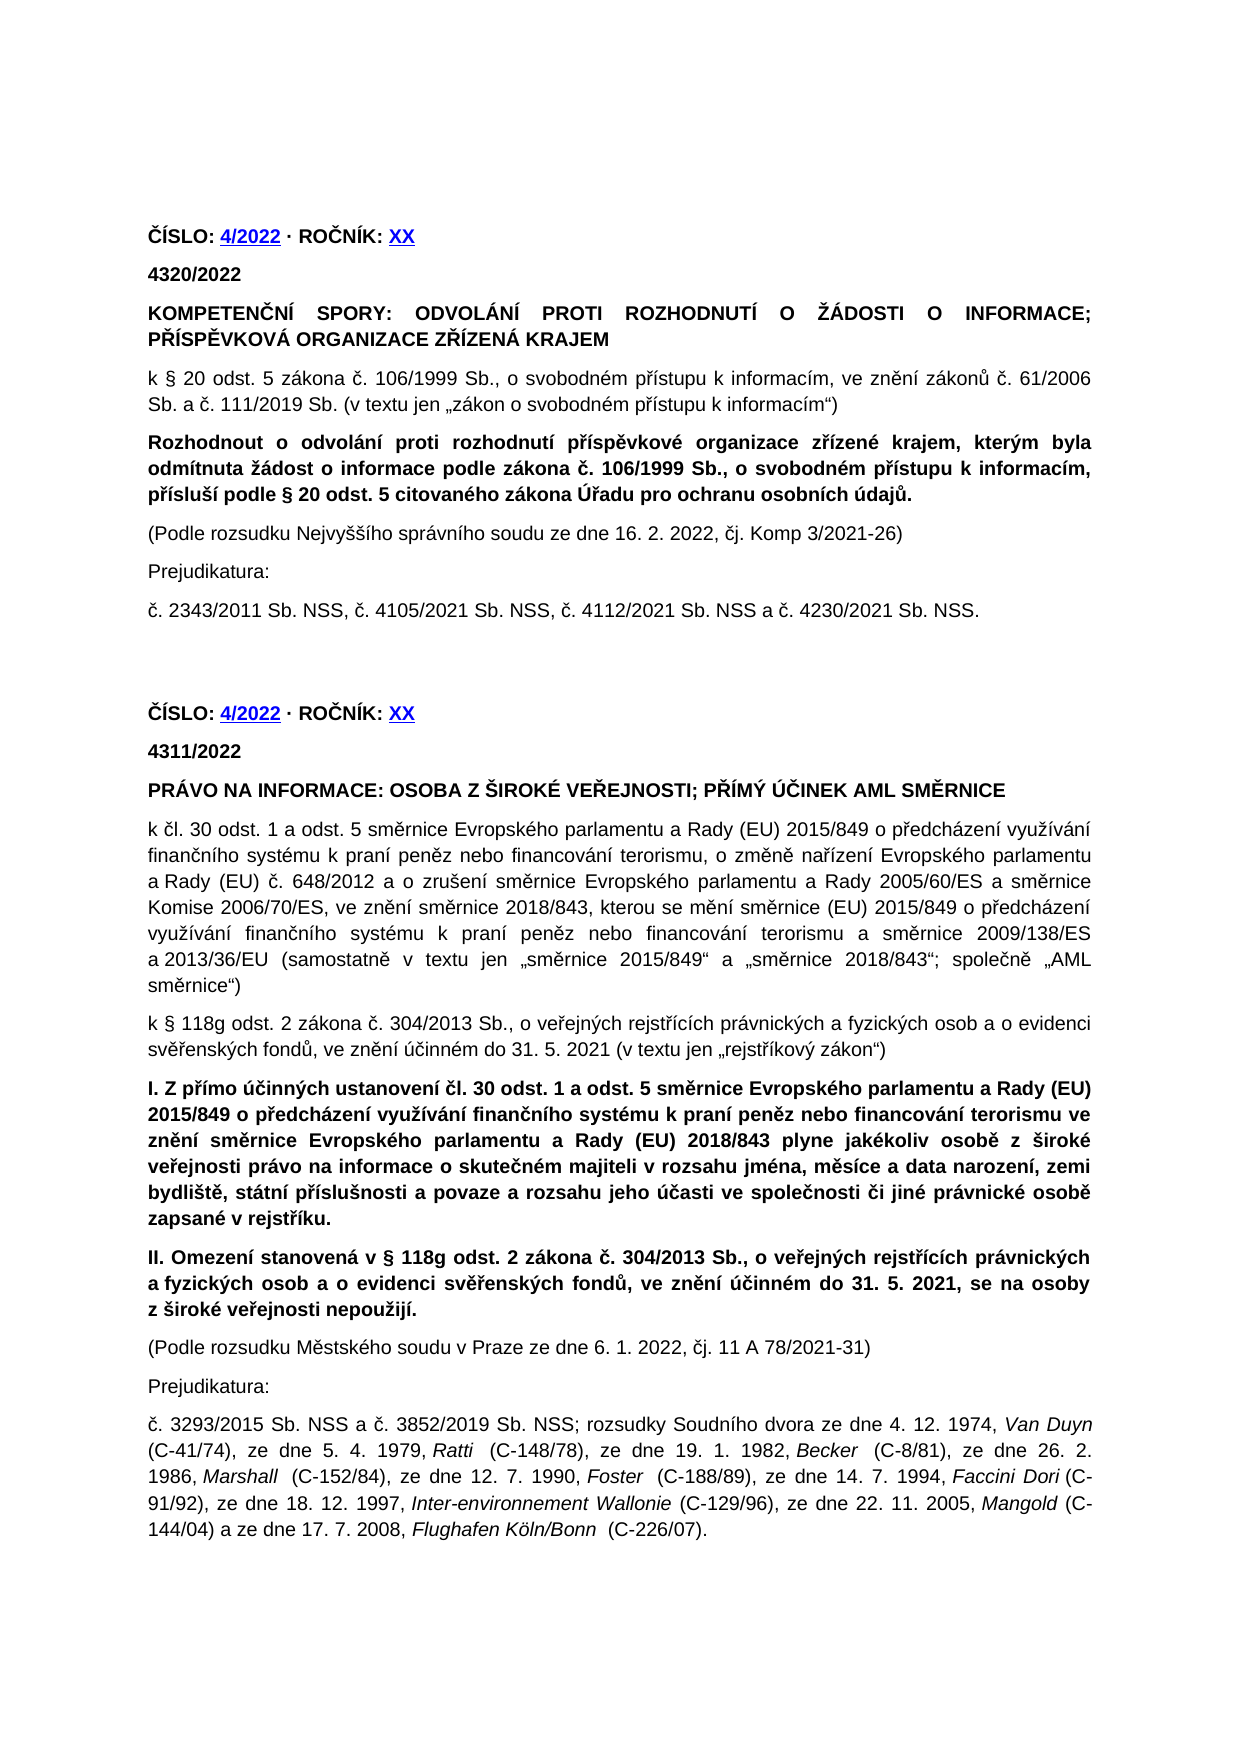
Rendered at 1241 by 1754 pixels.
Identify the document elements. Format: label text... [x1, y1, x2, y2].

text KOMPETENČNÍ SPORY: ODVOLÁNÍ PROTI ROZHODNUTÍ O ŽÁDOSTI O INFORMACE; PŘÍSPĚVKOVÁ ORGANIZACE ZŘÍZENÁ KRAJEM [148, 302, 1093, 351]
text (Podle rozsudku Nejvyššího správního soudu ze dne 16. 2. 2022, čj. Komp 3/2021-26) [148, 522, 1093, 544]
text k § 20 odst. 5 zákona č. 106/1999 Sb., o svobodném přístupu k informacím, ve znění zákonů č. 61/2006 Sb. a č. 111/2019 Sb. (v textu jen „zákon o svobodném přístupu k informacím“) [148, 366, 1093, 415]
text k § 118g odst. 2 zákona č. 304/2013 Sb., o veřejných rejstřících právnických a fyzických osob a o evidenci svěřenských fondů, ve znění účinném do 31. 5. 2021 (v textu jen „rejstříkový zákon“) [148, 1012, 1093, 1061]
text I. Z přímo účinných ustanovení čl. 30 odst. 1 a odst. 5 směrnice Evropského parlamentu a Rady (EU) 2015/849 o předcházení využívání finančního systému k praní peněz nebo financování terorismu ve znění směrnice Evropského parlamentu a Rady (EU) 2018/843 plyne jakékoliv osobě z široké veřejnosti právo na informace o skutečném majiteli v rozsahu jména, měsíce a data narození, zemi bydliště, státní příslušnosti a povaze a rozsahu jeho účasti ve společnosti či jiné právnické osobě zapsané v rejstříku. [148, 1077, 1093, 1230]
text ČÍSLO: 4/2022 · ROČNÍK: XX [148, 676, 1093, 724]
text Prejudikatura: [148, 1375, 1093, 1397]
text II. Omezení stanovená v § 118g odst. 2 zákona č. 304/2013 Sb., o veřejných rejstřících právnických a fyzických osob a o evidenci svěřenských fondů, ve znění účinném do 31. 5. 2021, se na osoby z široké veřejnosti nepoužijí. [148, 1246, 1093, 1320]
text 4311/2022 [148, 740, 1093, 763]
text č. 3293/2015 Sb. NSS a č. 3852/2019 Sb. NSS; rozsudky Soudního dvora ze dne 4. 12. 1974, Van Duyn (C-41/74), ze dne 5. 4. 1979, Ratti (C-148/78), ze dne 19. 1. 1982, Becker (C-8/81), ze dne 26. 2. 1986, Marshall (C-152/84), ze dne 12. 7. 1990, Foster (C-188/89), ze dne 14. 7. 1994, Faccini Dori (C-91/92), ze dne 18. 12. 1997, Inter-environnement Wallonie (C-129/96), ze dne 22. 11. 2005, Mangold (C-144/04) a ze dne 17. 7. 2008, Flughafen Köln/Bonn (C-226/07). [148, 1413, 1093, 1540]
text 4320/2022 [148, 263, 1093, 286]
text k čl. 30 odst. 1 a odst. 5 směrnice Evropského parlamentu a Rady (EU) 2015/849 o předcházení využívání finančního systému k praní peněz nebo financování terorismu, o změně nařízení Evropského parlamentu a Rady (EU) č. 648/2012 a o zrušení směrnice Evropského parlamentu a Rady 2005/60/ES a směrnice Komise 2006/70/ES, ve znění směrnice 2018/843, kterou se mění směrnice (EU) 2015/849 o předcházení využívání finančního systému k praní peněz nebo financování terorismu a směrnice 2009/138/ES a 2013/36/EU (samostatně v textu jen „směrnice 2015/849“ a „směrnice 2018/843“; společně „AML směrnice“) [148, 817, 1093, 996]
text č. 2343/2011 Sb. NSS, č. 4105/2021 Sb. NSS, č. 4112/2021 Sb. NSS a č. 4230/2021 Sb. NSS. [148, 599, 1093, 621]
text ČÍSLO: 4/2022 · ROČNÍK: XX [148, 225, 1093, 247]
text Prejudikatura: [148, 560, 1093, 583]
text Rozhodnout o odvolání proti rozhodnutí příspěvkové organizace zřízené krajem, kterým byla odmítnuta žádost o informace podle zákona č. 106/1999 Sb., o svobodném přístupu k informacím, přísluší podle § 20 odst. 5 citovaného zákona Úřadu pro ochranu osobních údajů. [148, 431, 1093, 506]
text (Podle rozsudku Městského soudu v Praze ze dne 6. 1. 2022, čj. 11 A 78/2021-31) [148, 1336, 1093, 1359]
text PRÁVO NA INFORMACE: OSOBA Z ŠIROKÉ VEŘEJNOSTI; PŘÍMÝ ÚČINEK AML SMĚRNICE [148, 779, 1093, 802]
